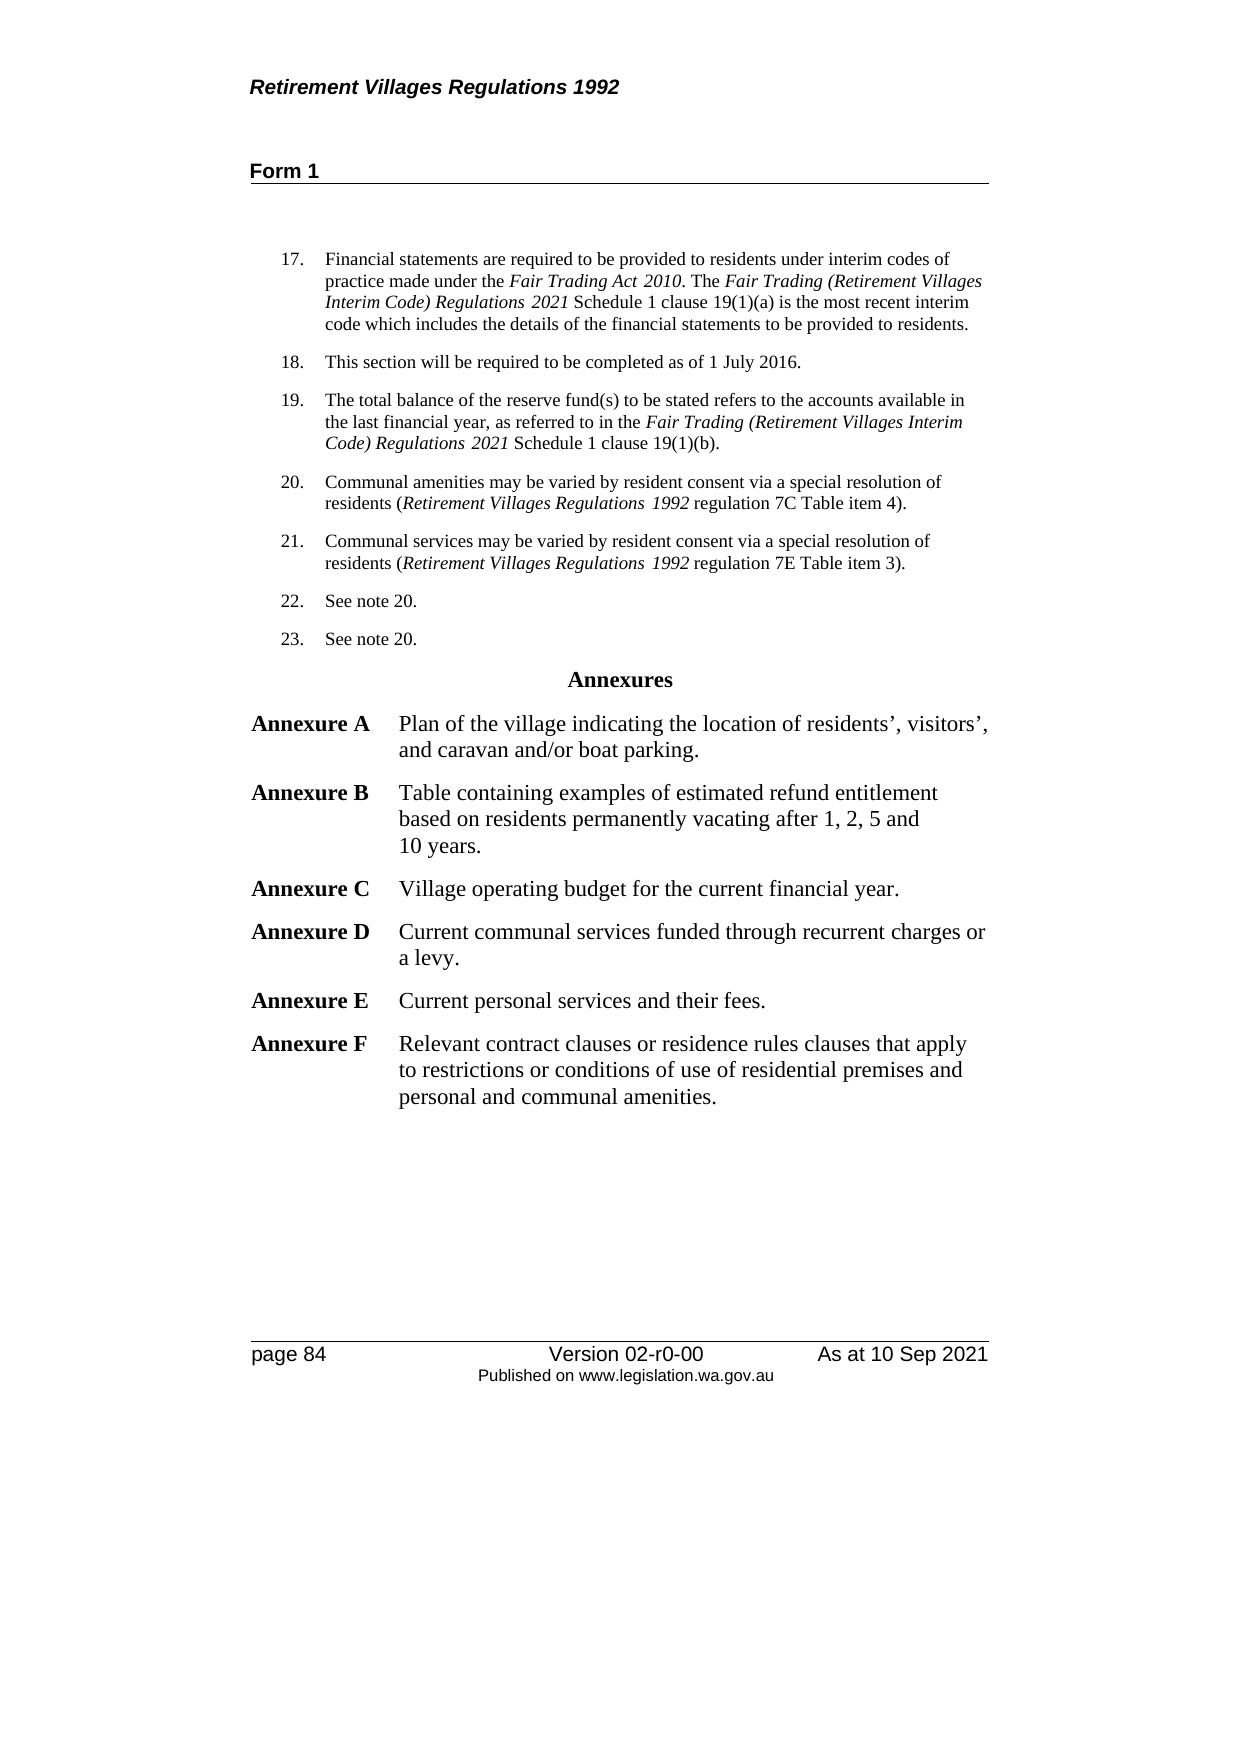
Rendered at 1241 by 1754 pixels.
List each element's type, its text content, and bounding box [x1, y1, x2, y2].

text Annexure D Current communal services funded through recurrent charges or a levy. [251, 918, 989, 970]
text 23. See note 20. [281, 628, 989, 650]
text 20. Communal amenities may be varied by resident consent via a special resolution of residents (Retirement Villages Regulations 1992 regulation 7C Table item 4). [281, 471, 989, 514]
text Annexure C Village operating budget for the current financial year. [251, 875, 989, 901]
subtitle Annexures [251, 667, 989, 693]
text Annexure B Table containing examples of estimated refund entitlement based on residents permanently vacating after 1, 2, 5 and 10 years. [251, 779, 989, 858]
text 22. See note 20. [281, 590, 989, 612]
text Annexure A Plan of the village indicating the location of residents’, visitors’, and caravan and/or boat parking. [251, 709, 989, 762]
text 19. The total balance of the reserve fund(s) to be stated refers to the accounts available in the last financial year, as referred to in the Fair Trading (Retirement Villages Interim Code) Regulations 2021 Schedule 1 clause 19(1)(b). [281, 389, 989, 454]
text 18. This section will be required to be completed as of 1 July 2016. [281, 351, 989, 372]
text 21. Communal services may be varied by resident consent via a special resolution of residents (Retirement Villages Regulations 1992 regulation 7E Table item 3). [281, 530, 989, 573]
text Annexure E Current personal services and their fees. [251, 987, 989, 1013]
text 17. Financial statements are required to be provided to residents under interim codes of practice made under the Fair Trading Act 2010. The Fair Trading (Retirement Villages Interim Code) Regulations 2021 Schedule 1 clause 19(1)(a) is the most recent interim code which includes the details of the financial statements to be provided to residents. [281, 248, 989, 334]
text Annexure F Relevant contract clauses or residence rules clauses that apply to restrictions or conditions of use of residential premises and personal and communal amenities. [251, 1030, 989, 1109]
